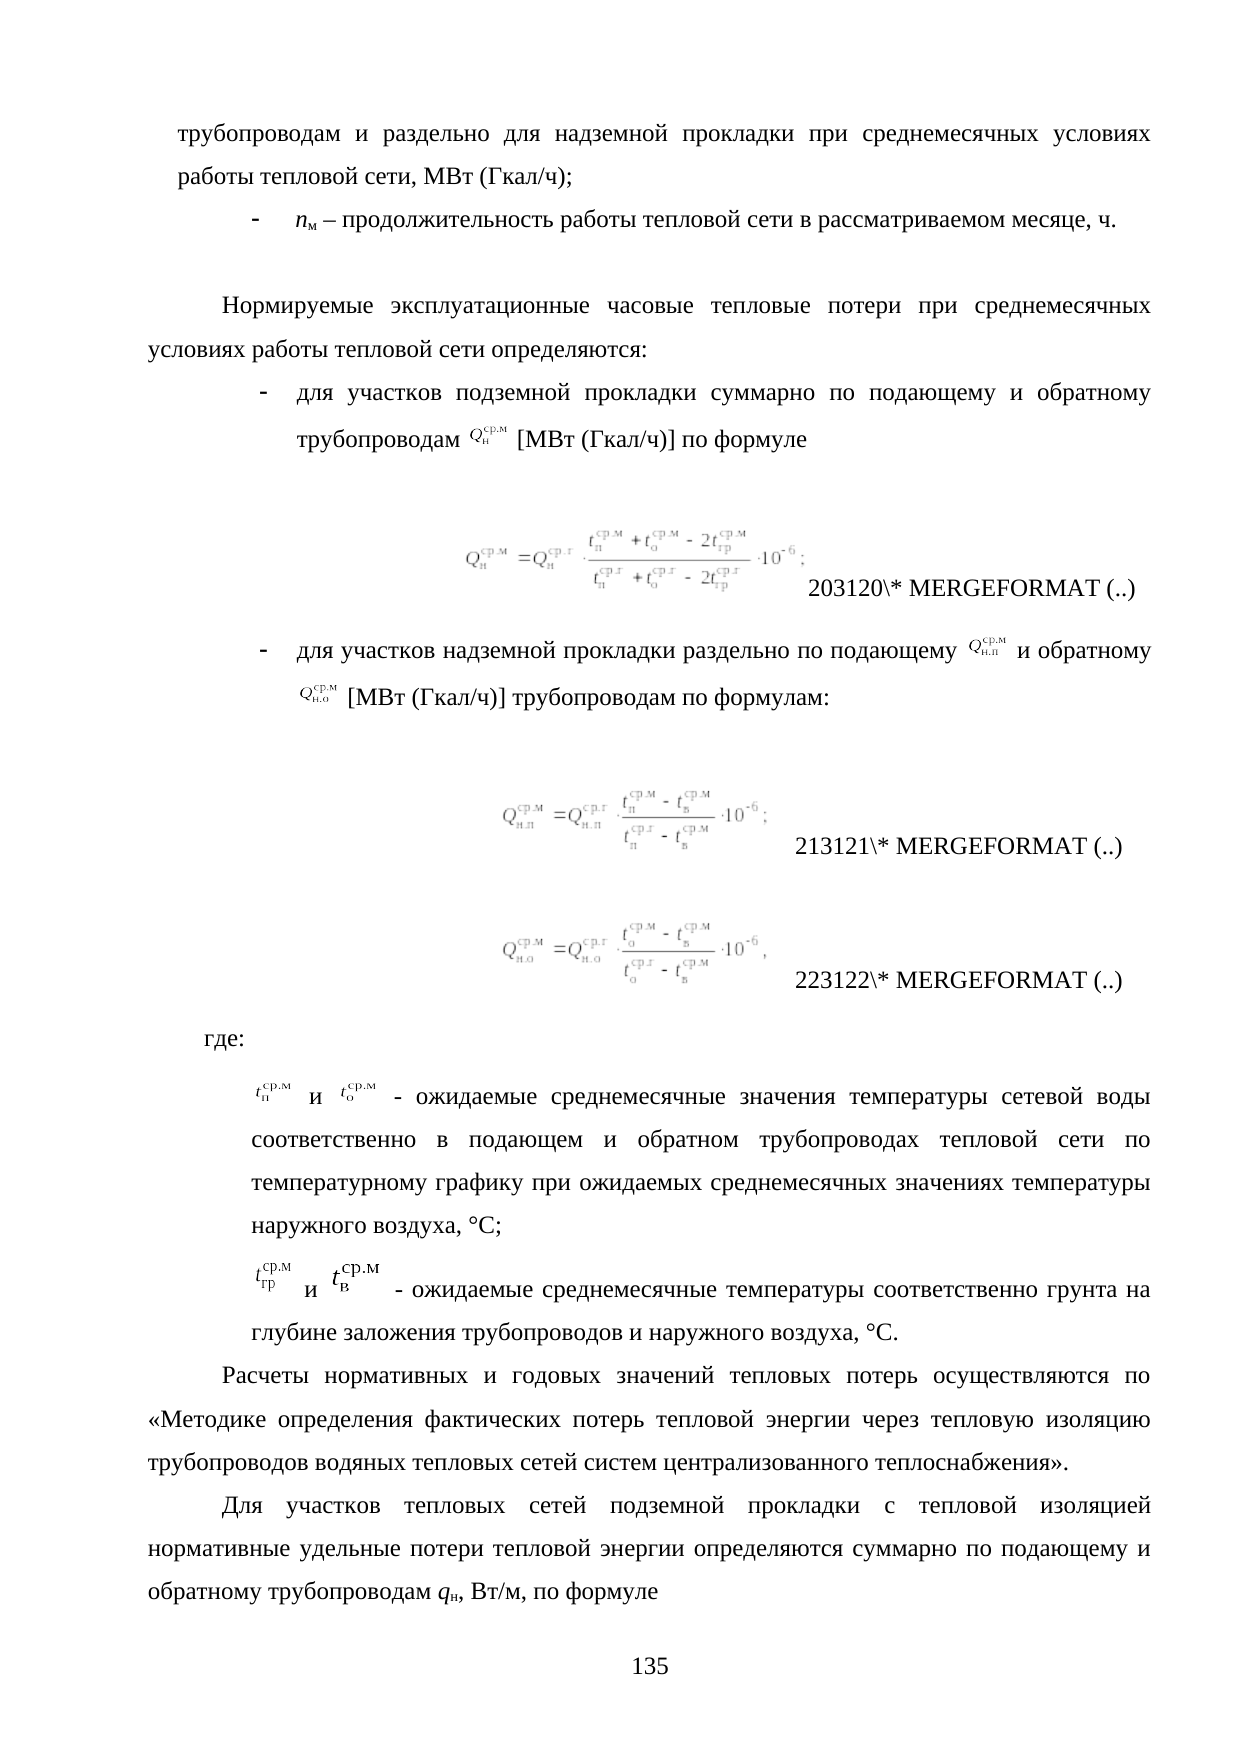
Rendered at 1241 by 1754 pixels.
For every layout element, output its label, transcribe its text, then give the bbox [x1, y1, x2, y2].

text Нормируемые эксплуатационные часовые тепловые потери при среднемесячных условиях работы тепловой сети определяются: [148, 291, 1152, 362]
text Расчеты нормативных и годовых значений тепловых потерь осуществляются по «Методике определения фактических потерь тепловой энергии через тепловую изоляцию трубопроводов водяных тепловых сетей систем централизованного теплоснабжения». [148, 1361, 1152, 1476]
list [177, 118, 1152, 190]
text Для участков тепловых сетей подземной прокладки с тепловой изоляцией нормативные удельные потери тепловой энергии определяются суммарно по подающему и обратному трубопроводам qн, Вт/м, по формуле [148, 1490, 1152, 1605]
list для участков подземной прокладки суммарно по подающему и обратному трубопроводам [МВт (Гкал/ч)] по формуле [259, 377, 1152, 453]
list nм – продолжительность работы тепловой сети в рассматриваемом месяце, ч. [177, 204, 1152, 233]
list для участков надземной прокладки раздельно по подающему и обратному [МВт (Гкал/ч)] трубопроводам по формулам: [259, 631, 1152, 711]
text и - ожидаемые среднемесячные температуры соответственно грунта на глубине заложения трубопроводов и наружного воздуха, °С. [251, 1253, 1152, 1346]
text где: [148, 1023, 1152, 1052]
text и - ожидаемые среднемесячные значения температуры сетевой воды соответственно в подающем и обратном трубопроводах тепловой сети по температурному графику при ожидаемых среднемесячных значениях температуры наружного воздуха, °С; [251, 1077, 1152, 1239]
